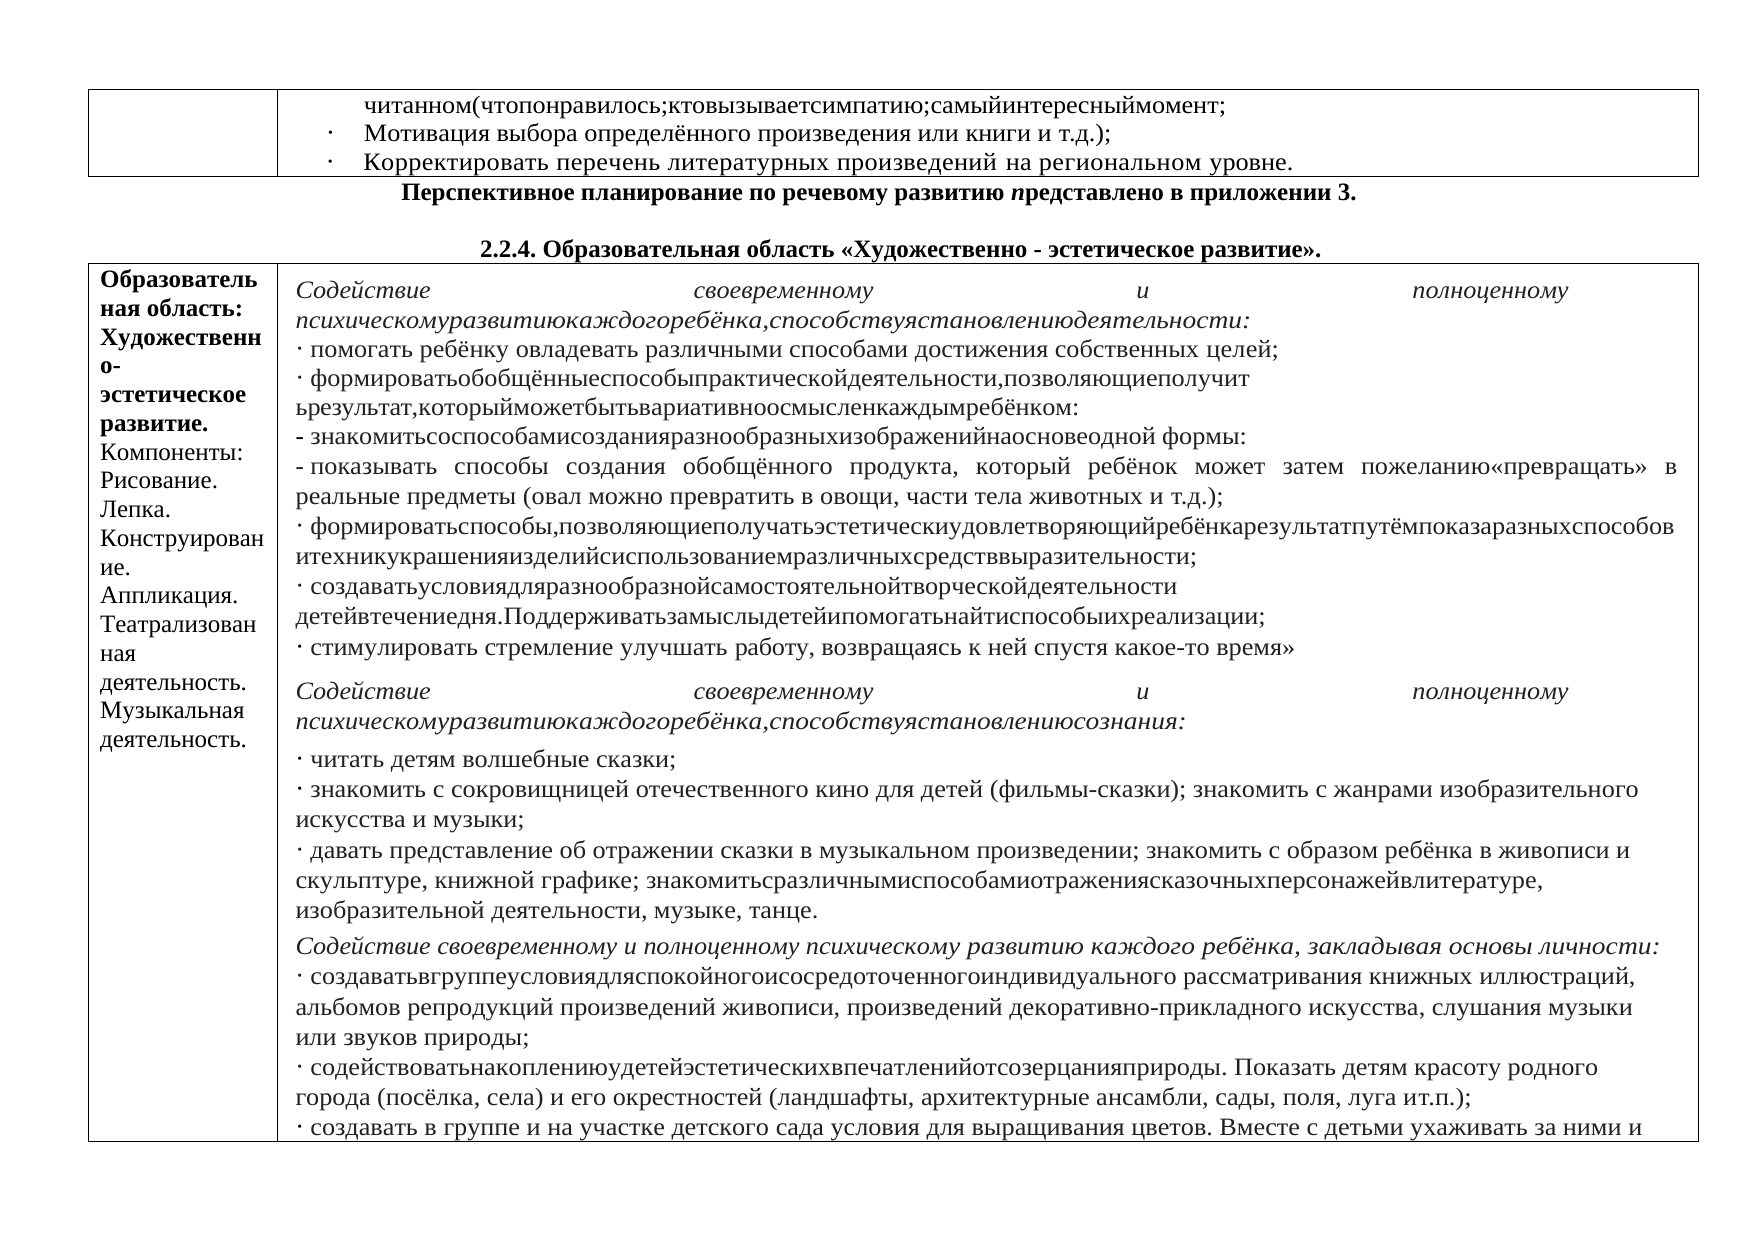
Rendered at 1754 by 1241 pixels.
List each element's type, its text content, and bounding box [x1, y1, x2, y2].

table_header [89, 90, 277, 176]
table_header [278, 264, 1698, 1141]
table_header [89, 264, 277, 1141]
text 2.2.4. Образовательная область «Художественно - эстетическое развитие». [103, 234, 1698, 263]
text Перспективное планирование по речевому развитию представлено в приложении 3. [103, 177, 1654, 206]
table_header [278, 90, 1698, 176]
